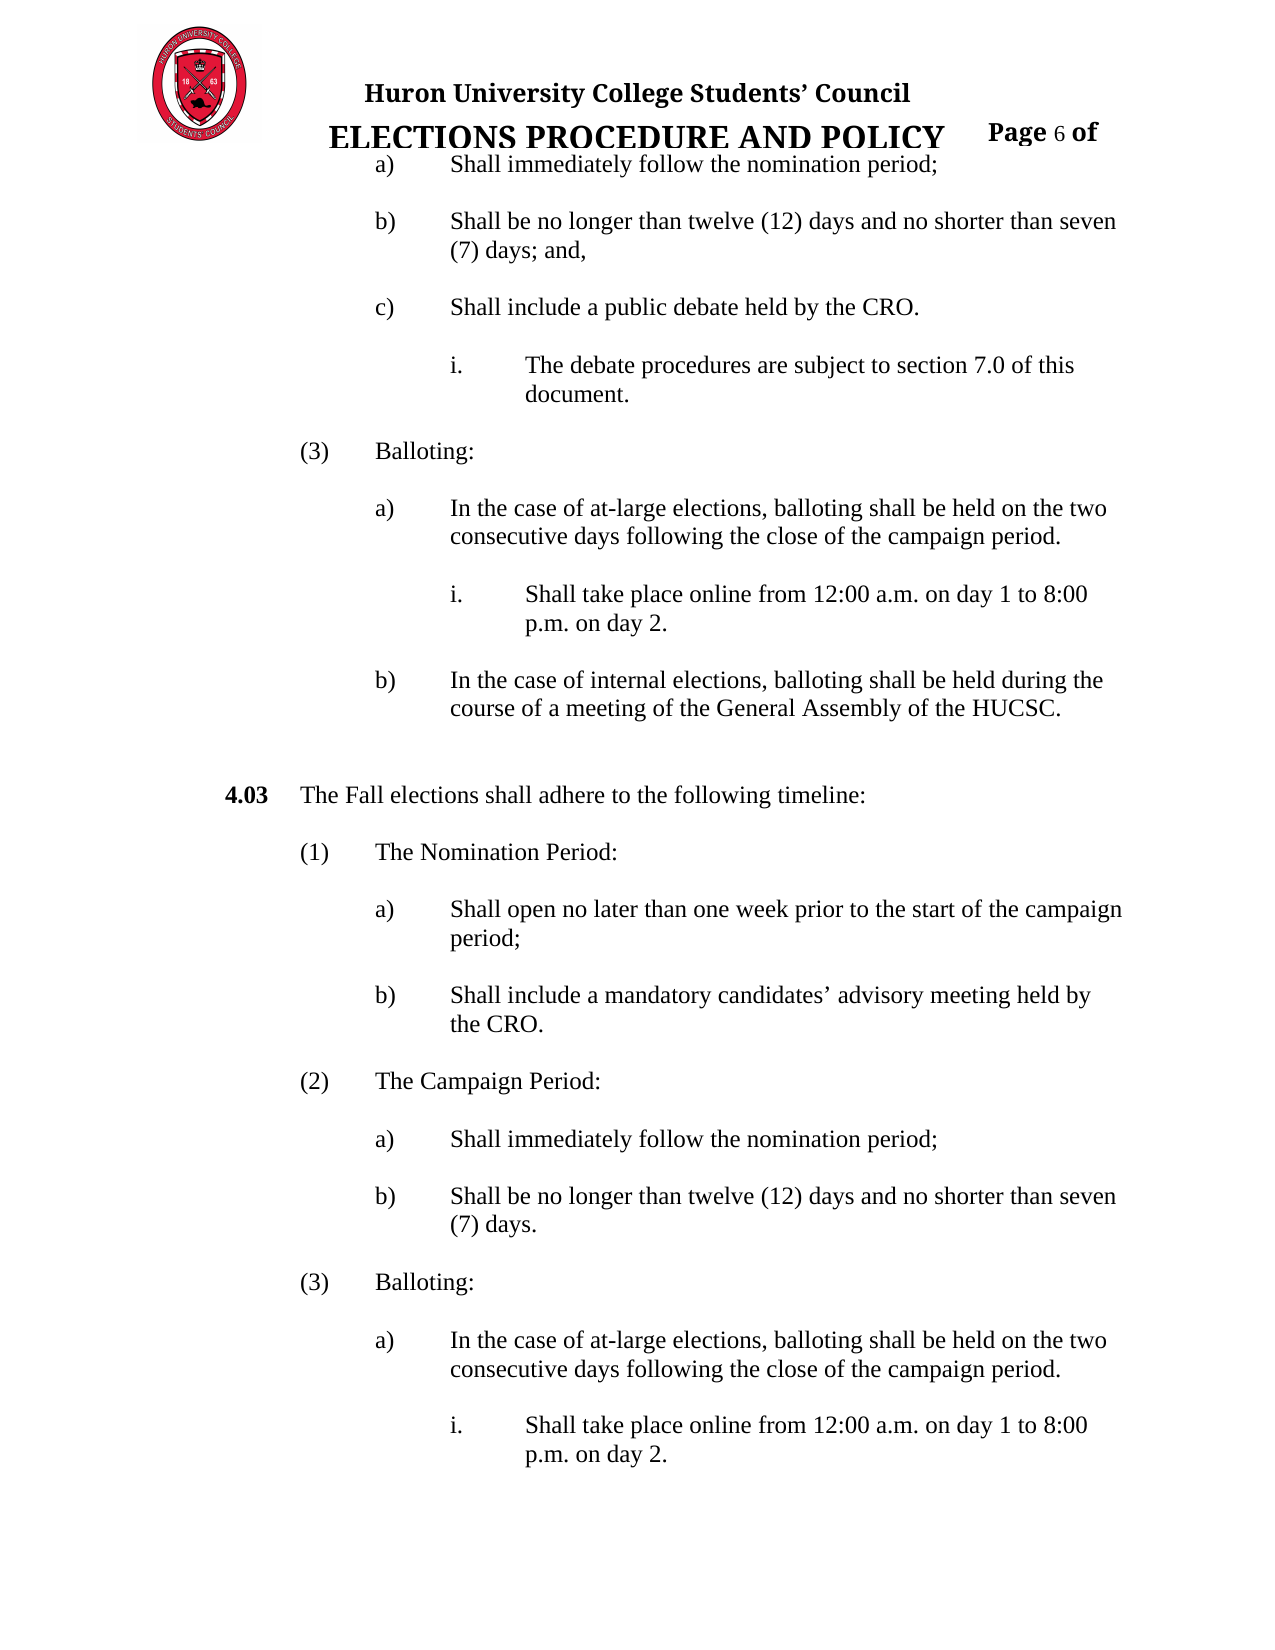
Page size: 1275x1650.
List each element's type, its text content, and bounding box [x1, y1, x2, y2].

list Shall include a mandatory candidates’ advisory meeting held by the CRO. [375, 980, 1092, 1038]
text (7) days; and, [450, 235, 1135, 264]
text p.m. on day 2. [525, 608, 1135, 637]
picture [137, 24, 263, 143]
list The Nomination Period: [300, 837, 1135, 866]
list Balloting: [300, 436, 1135, 465]
list In the case of at-large elections, balloting shall be held on the two consecutive days following the close of the campaign period. [375, 1325, 1107, 1382]
list Balloting: [300, 1267, 1135, 1296]
text (7) days. [450, 1210, 1135, 1239]
list Shall take place online from 12:00 a.m. on day 1 to 8:00 [450, 579, 1135, 608]
list Shall be no longer than twelve (12) days and no shorter than seven [375, 1181, 1135, 1210]
list Shall include a public debate held by the CRO. [375, 292, 1135, 321]
list The debate procedures are subject to section 7.0 of this document. [450, 350, 1075, 407]
list Shall immediately follow the nomination period; [375, 1124, 1135, 1153]
list Shall open no later than one week prior to the start of the campaign period; [375, 895, 1123, 951]
list In the case of at-large elections, balloting shall be held on the two consecutive days following the close of the campaign period. [375, 494, 1107, 550]
list The Fall elections shall adhere to the following timeline: [225, 780, 1135, 809]
list Shall take place online from 12:00 a.m. on day 1 to 8:00 [450, 1411, 1135, 1439]
list Shall be no longer than twelve (12) days and no shorter than seven [375, 206, 1135, 235]
text p.m. on day 2. [525, 1439, 1135, 1468]
list The Campaign Period: [300, 1066, 1135, 1095]
list In the case of internal elections, balloting shall be held during the course of a meeting of the General Assembly of the HUCSC. [375, 666, 1104, 722]
list Shall immediately follow the nomination period; [375, 150, 1135, 178]
